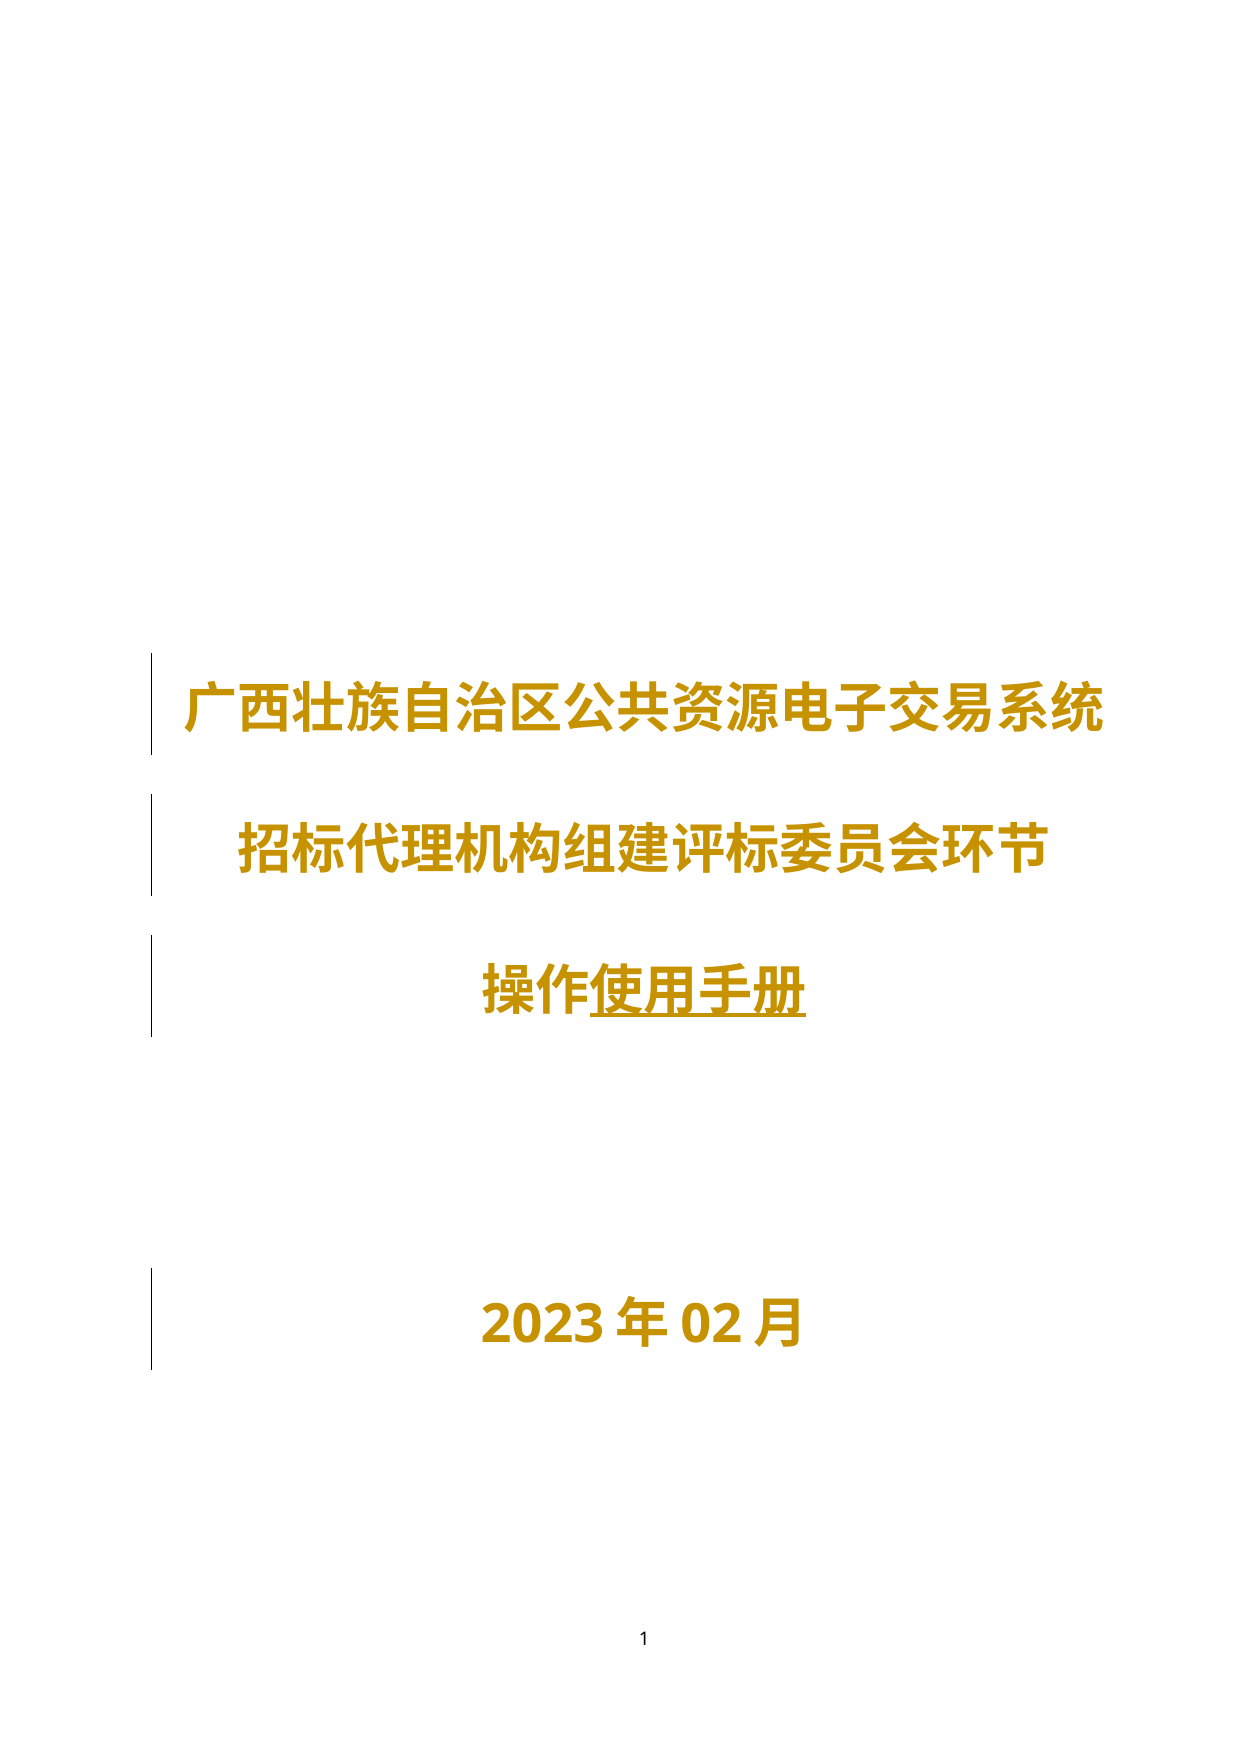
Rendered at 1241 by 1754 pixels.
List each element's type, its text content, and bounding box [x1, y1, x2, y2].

text 广西壮族自治区公共资源电子交易系统 [165, 653, 1122, 754]
text 2023年02月 [165, 1268, 1122, 1370]
text 招标代理机构组建评标委员会环节 [165, 794, 1122, 896]
text 操作 [165, 935, 1122, 1037]
